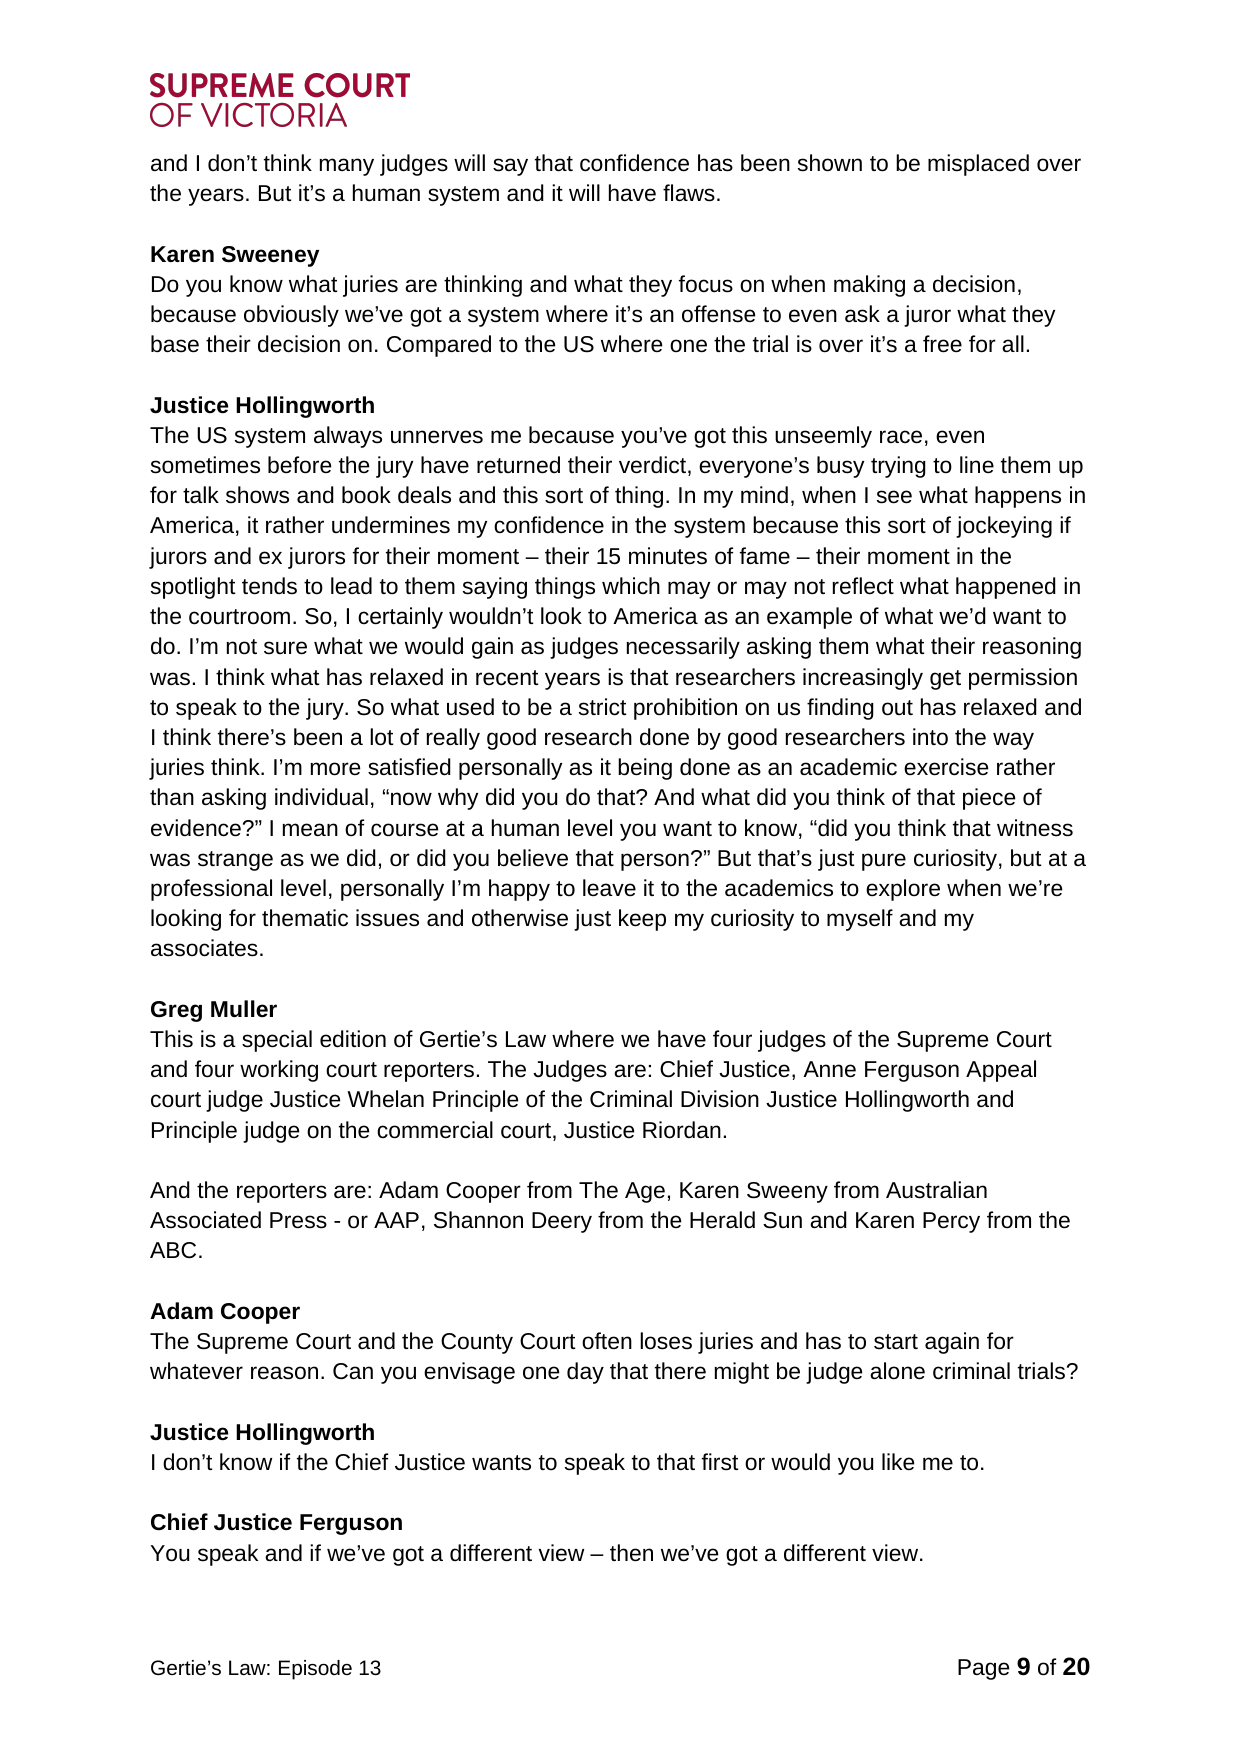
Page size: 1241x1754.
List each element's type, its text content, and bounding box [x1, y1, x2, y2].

picture [150, 73, 410, 127]
text The US system always unnerves me because you’ve got this unseemly race, even sometimes before the jury have returned their verdict, everyone’s busy trying to line them up for talk shows and book deals and this sort of thing. In my mind, when I see what happens in America, it rather undermines my confidence in the system because this sort of jockeying if jurors and ex jurors for their moment – their 15 minutes of fame – their moment in the spotlight tends to lead to them saying things which may or may not reflect what happened in the courtroom. So, I certainly wouldn’t look to America as an example of what we’d want to do. I’m not sure what we would gain as judges necessarily asking them what their reasoning was. I think what has relaxed in recent years is that researchers increasingly get permission to speak to the jury. So what used to be a strict prohibition on us finding out has relaxed and I think there’s been a lot of really good research done by good researchers into the way juries think. I’m more satisfied personally as it being done as an academic exercise rather than asking individual, “now why did you do that? And what did you think of that piece of evidence?” I mean of course at a human level you want to know, “did you think that witness was strange as we did, or did you believe that person?” But that’s just pure curiosity, but at a professional level, personally I’m happy to leave it to the academics to explore when we’re looking for thematic issues and otherwise just keep my curiosity to myself and my associates. [150, 422, 1090, 962]
text Chief Justice Ferguson [150, 1509, 1090, 1536]
text Do you know what juries are thinking and what they focus on when making a decision, because obviously we’ve got a system where it’s an offense to even ask a juror what they base their decision on. Compared to the US where one the trial is over it’s a free for all. [150, 271, 1090, 358]
text The Supreme Court and the County Court often loses juries and has to start again for whatever reason. Can you envisage one day that there might be judge alone criminal trials? [150, 1328, 1090, 1385]
text I don’t know if the Chief Justice wants to speak to that first or would you like me to. [150, 1449, 1090, 1475]
text Greg Muller [150, 996, 1090, 1022]
text Justice Hollingworth [150, 1419, 1090, 1445]
text Adam Cooper [150, 1298, 1090, 1324]
text Karen Sweeney [150, 241, 1090, 267]
text And the reporters are: Adam Cooper from The Age, Karen Sweeny from Australian Associated Press - or AAP, Shannon Deery from the Herald Sun and Karen Percy from the ABC. [150, 1177, 1090, 1264]
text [150, 150, 1090, 207]
text This is a special edition of Gertie’s Law where we have four judges of the Supreme Court and four working court reporters. The Judges are: Chief Justice, Anne Ferguson Appeal court judge Justice Whelan Principle of the Criminal Division Justice Hollingworth and Principle judge on the commercial court, Justice Riordan. [150, 1026, 1090, 1143]
text Justice Hollingworth [150, 392, 1090, 418]
text You speak and if we’ve got a different view – then we’ve got a different view. [150, 1539, 1090, 1566]
